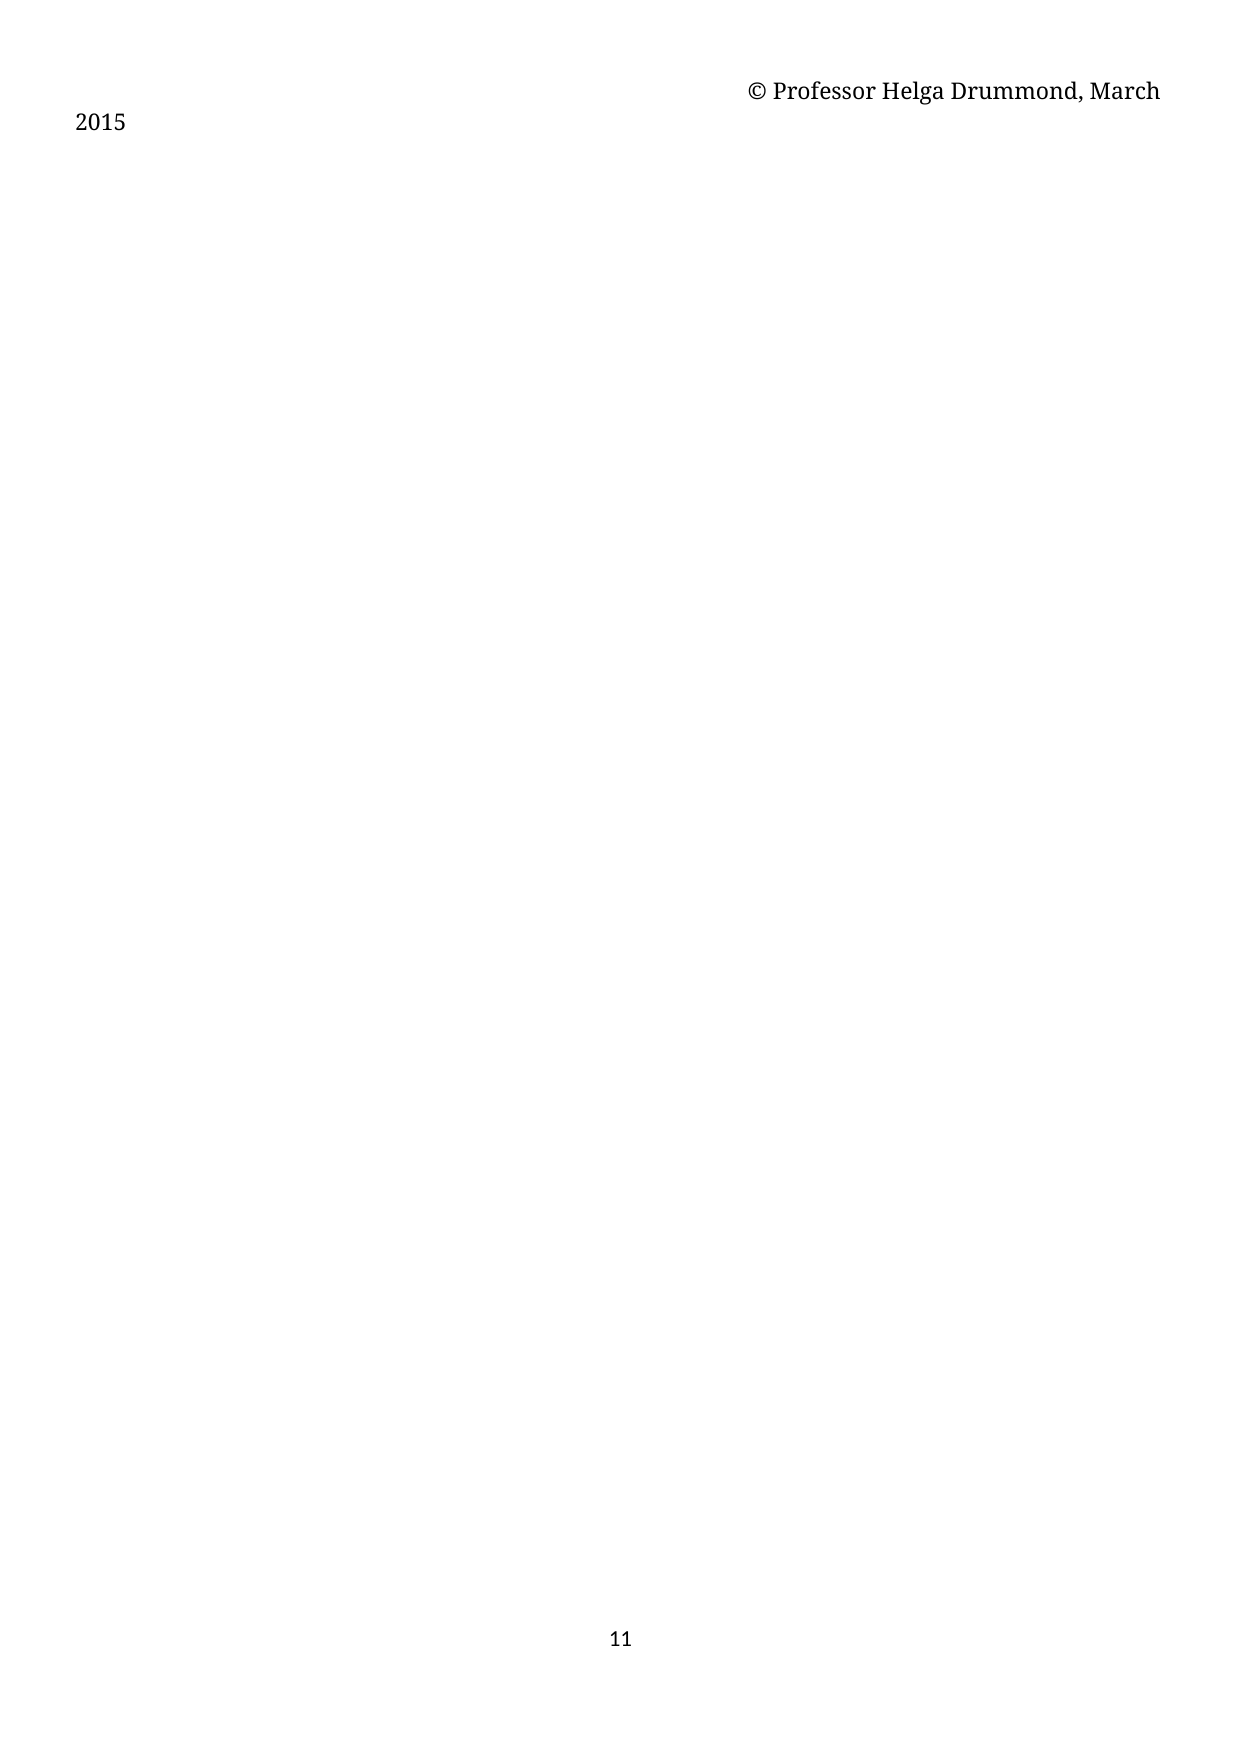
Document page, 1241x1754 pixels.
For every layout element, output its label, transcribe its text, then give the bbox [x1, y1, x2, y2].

text © Professor Helga Drummond, March 2015 [75, 75, 1165, 137]
